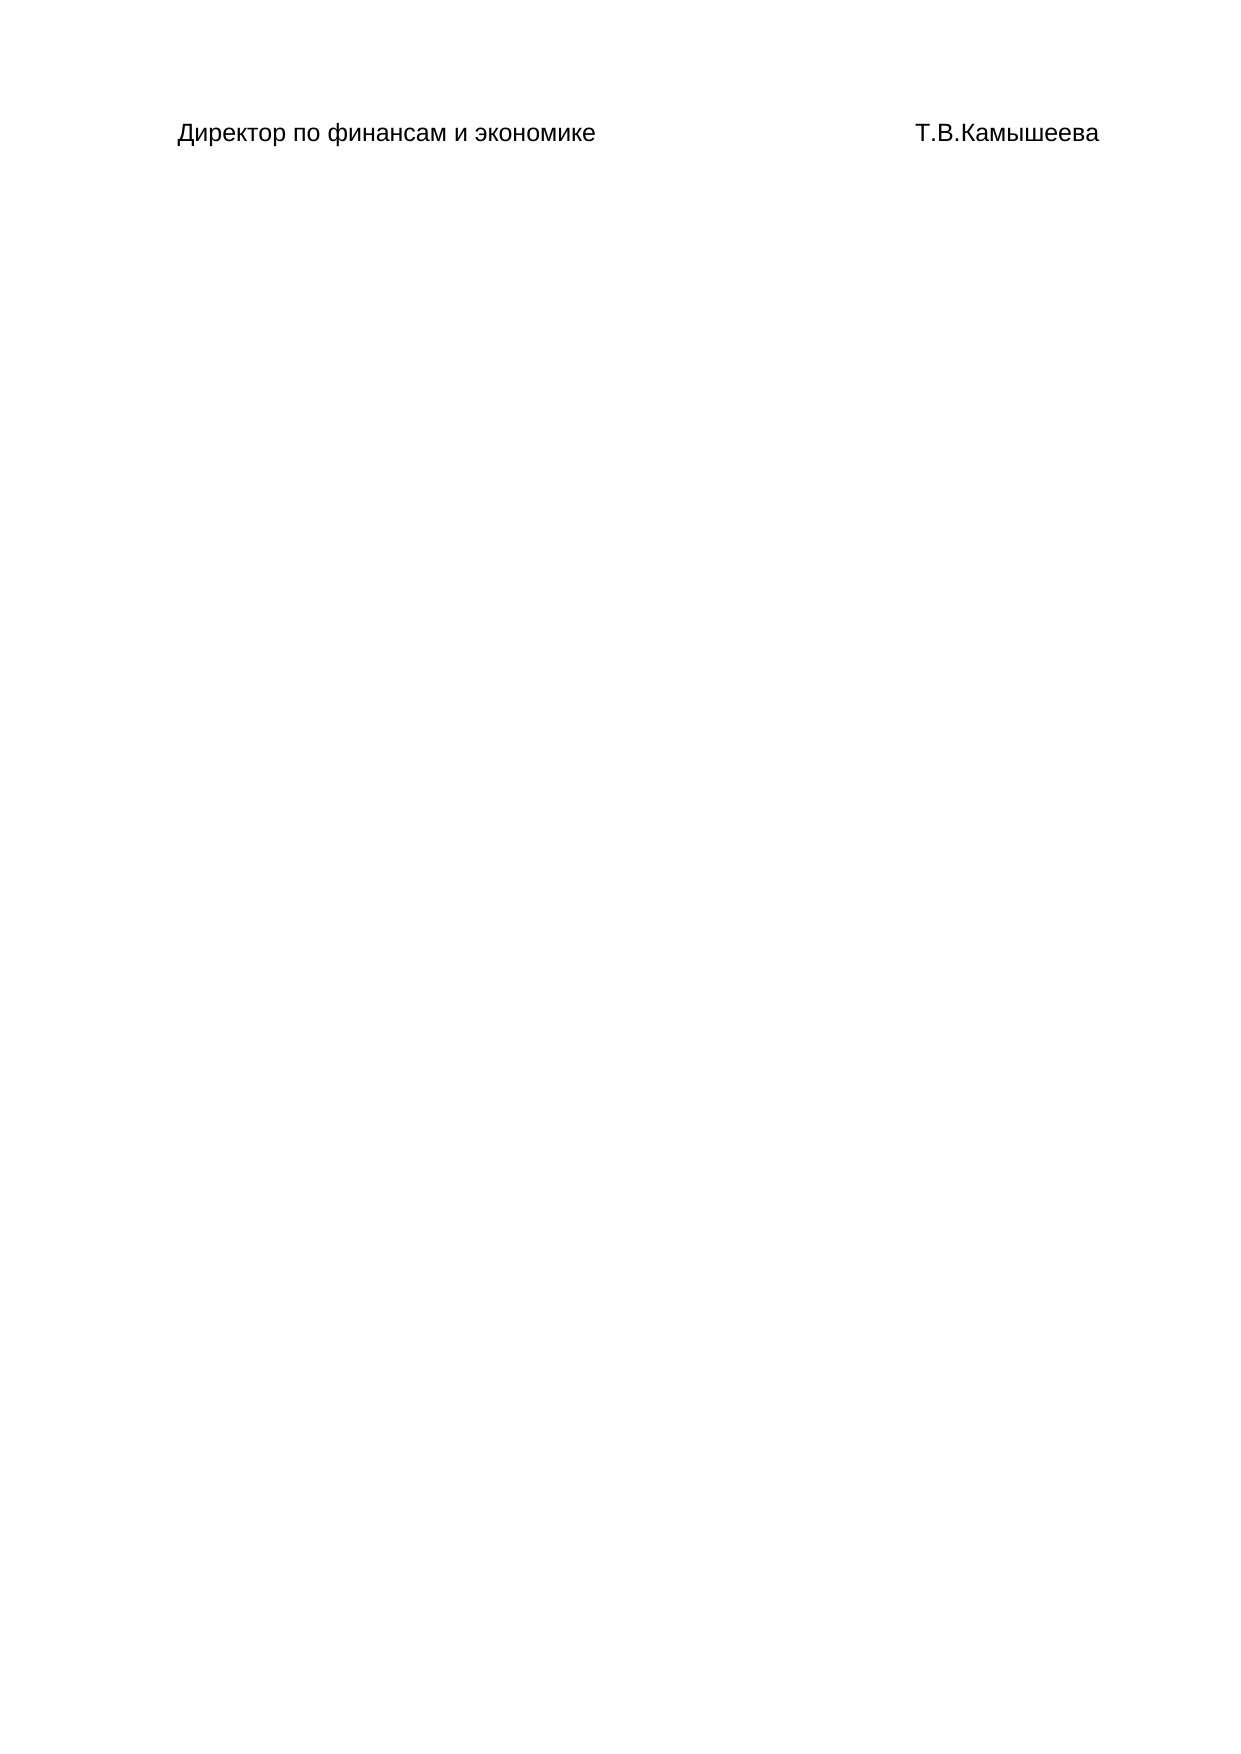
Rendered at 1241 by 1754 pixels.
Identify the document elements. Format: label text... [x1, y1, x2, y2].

text Директор по финансам и экономике Т.В.Камышеева [177, 118, 1152, 147]
